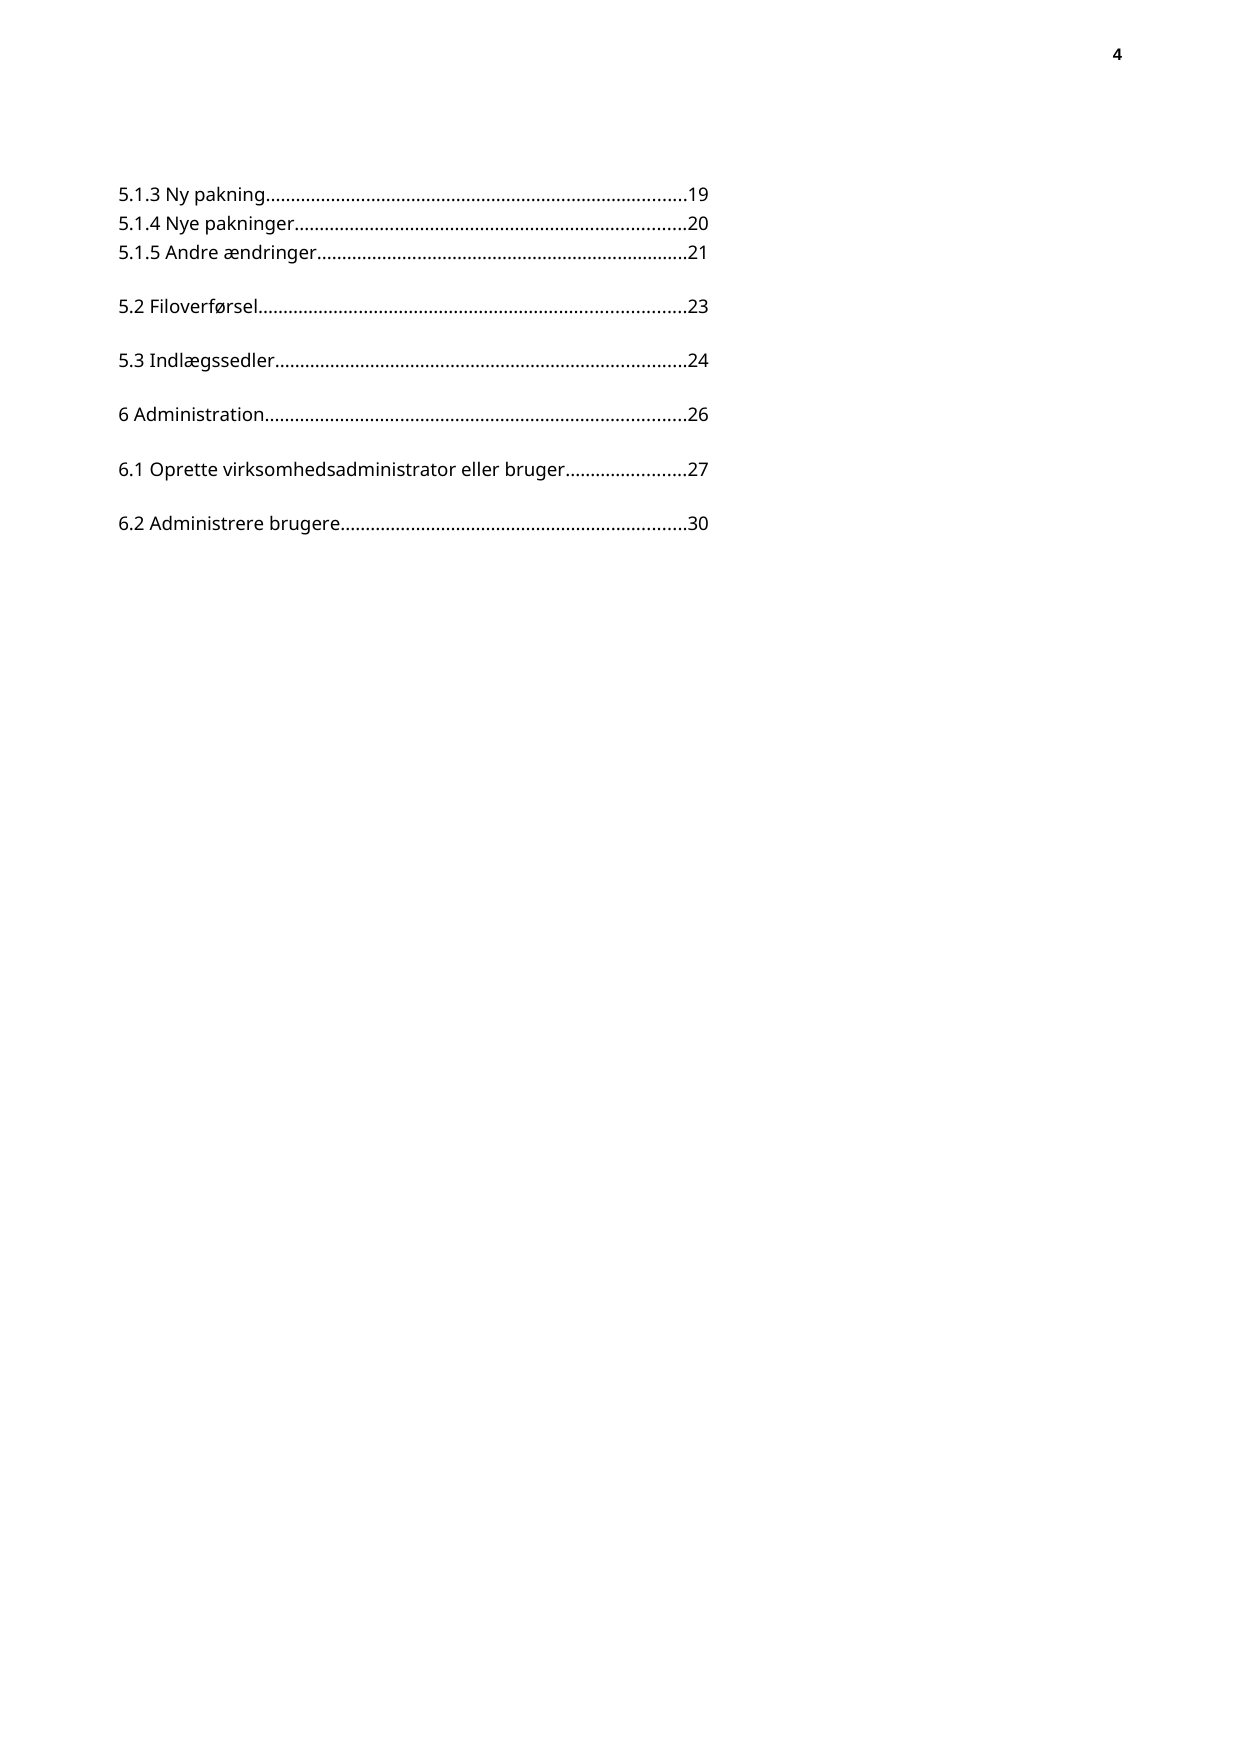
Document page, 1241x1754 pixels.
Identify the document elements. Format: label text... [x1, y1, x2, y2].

text 6.1 Oprette virksomhedsadministrator eller bruger 27 [118, 452, 1122, 481]
text 5.1.3 Ny pakning 19 [118, 177, 1122, 206]
text 6.2 Administrere brugere 30 [118, 506, 1122, 536]
text 5.1.4 Nye pakninger 20 [118, 206, 1122, 236]
text 5.3 Indlægssedler 24 [118, 344, 1122, 373]
text 5.1.5 Andre ændringer 21 [118, 236, 1122, 265]
text 6 Administration 26 [118, 398, 1122, 427]
text 5.2 Filoverførsel 23 [118, 290, 1122, 319]
